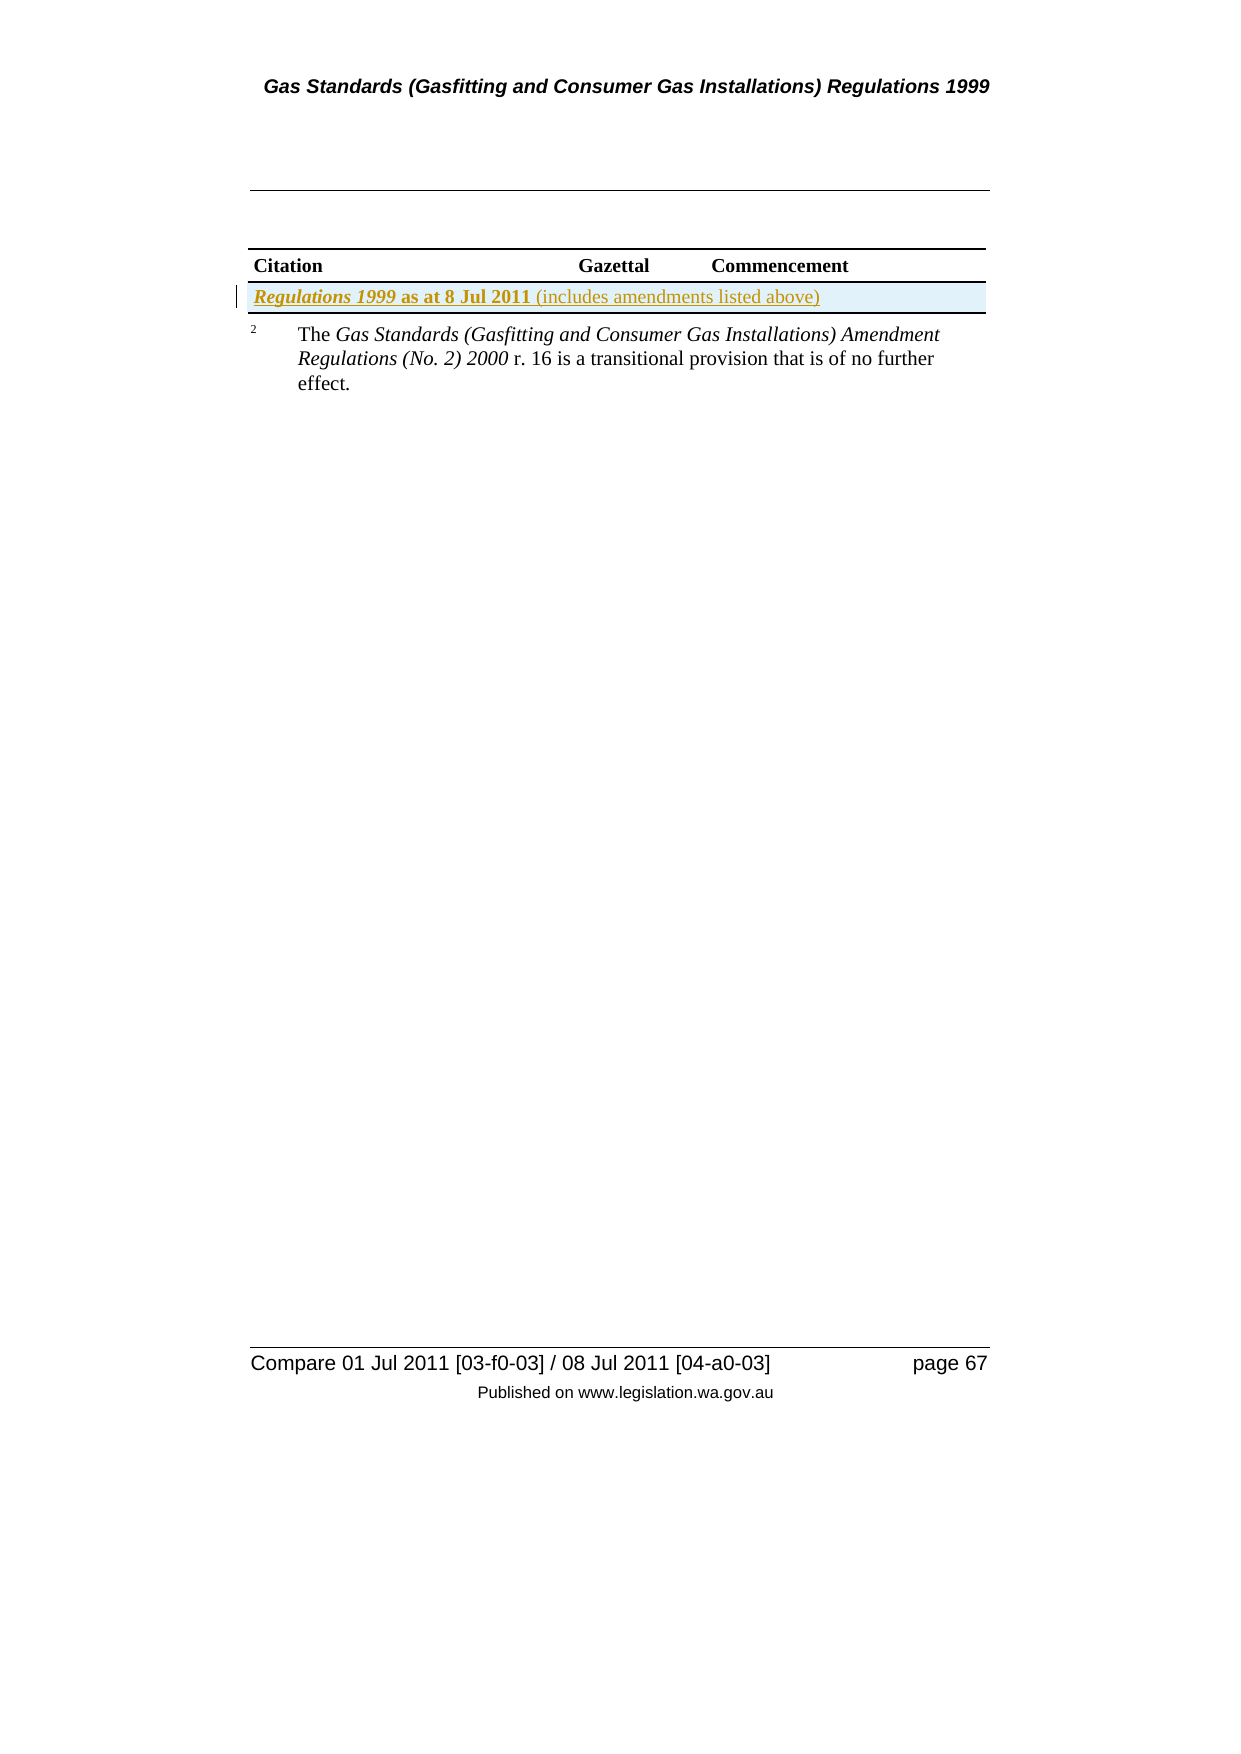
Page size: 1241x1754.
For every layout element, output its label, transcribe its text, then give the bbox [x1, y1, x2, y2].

table_header Commencement [705, 250, 986, 281]
text 2 The Gas Standards (Gasfitting and Consumer Gas Installations) Amendment Regulations (No. 2) 2000 r. 16 is a transitional provision that is of no further effect. [250, 322, 990, 394]
table_header Citation [248, 250, 572, 281]
table_header Gazettal [572, 250, 705, 281]
